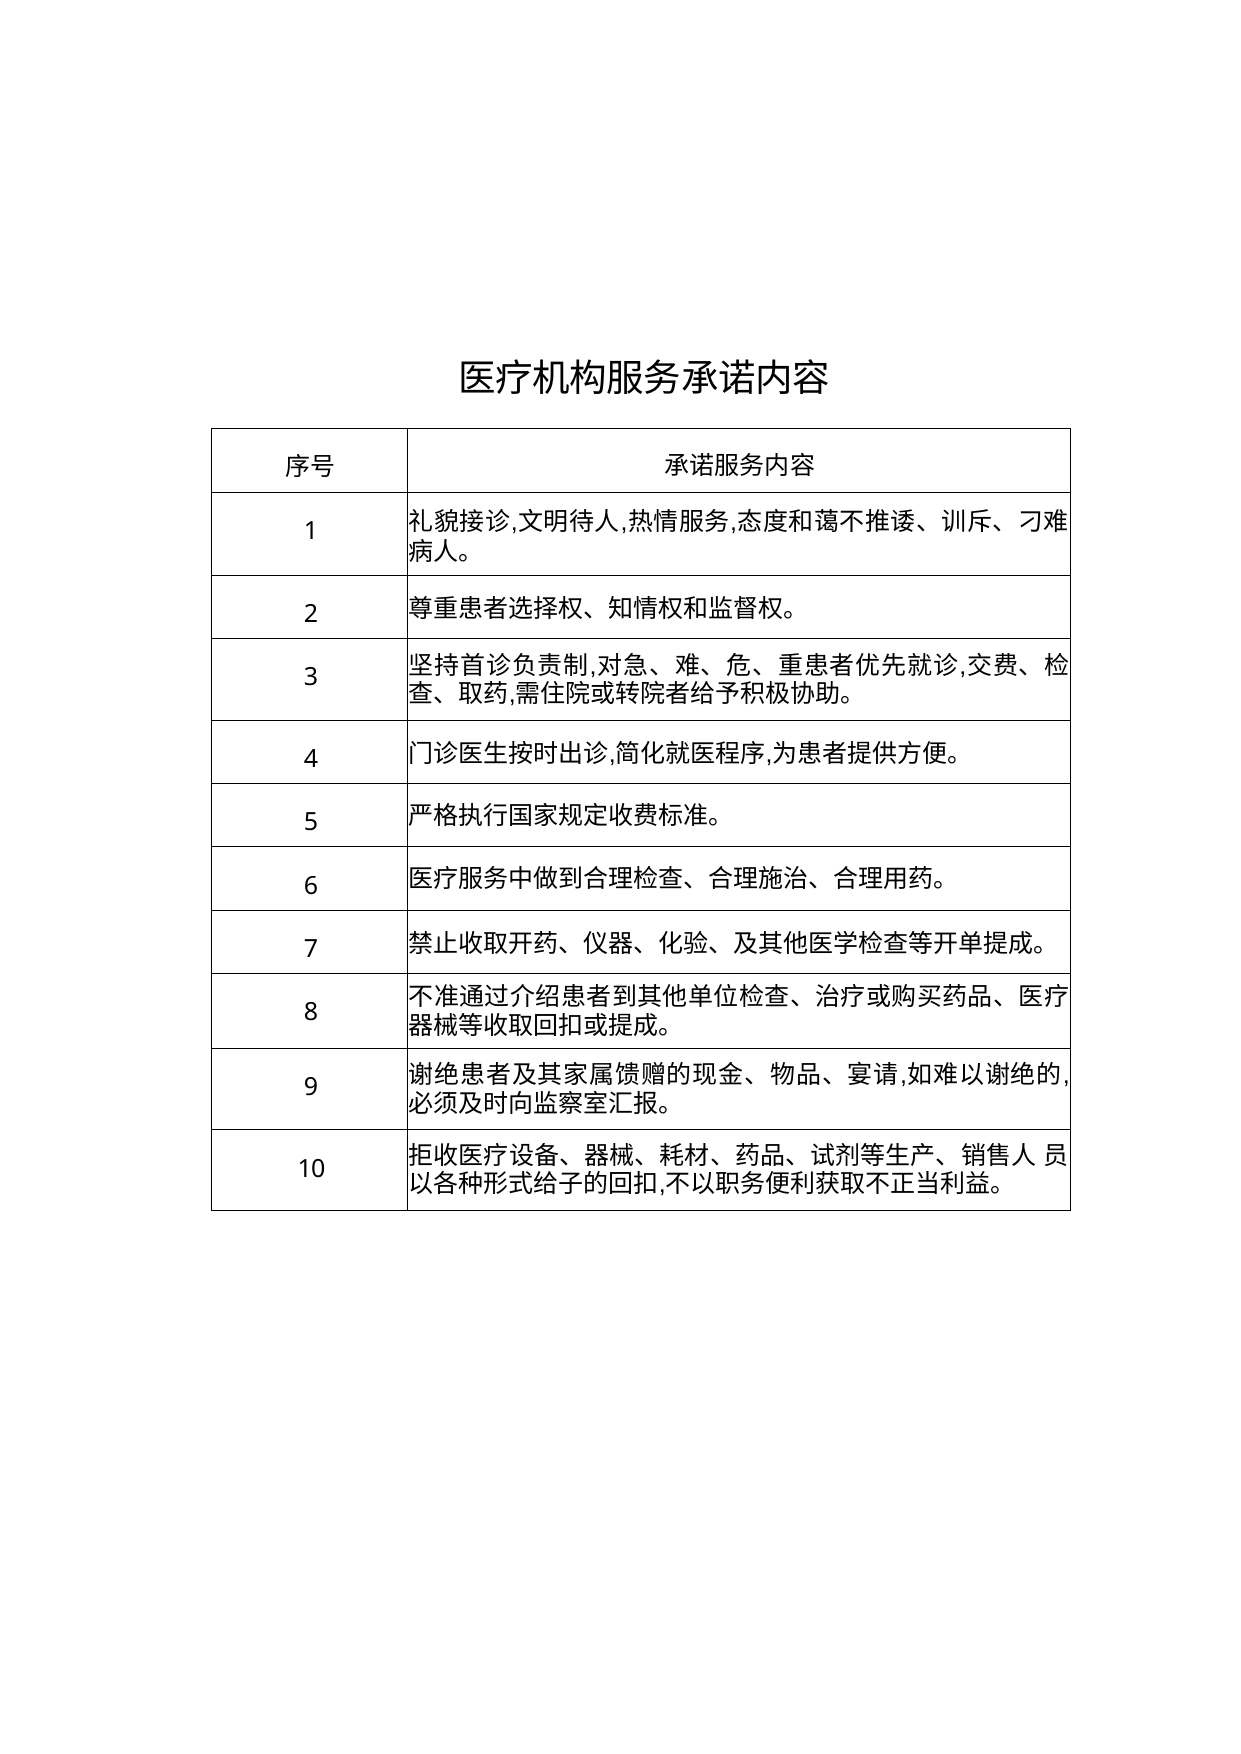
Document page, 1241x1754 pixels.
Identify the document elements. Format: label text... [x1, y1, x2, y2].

table_cell 8 [212, 974, 407, 1048]
table_cell 不准通过介绍患者到其他单位检查、治疗或购买药品、医疗 器械等收取回扣或提成。 [408, 974, 1070, 1048]
table_cell 10 [212, 1130, 407, 1210]
table_header 承诺服务内容 [408, 429, 1070, 492]
table_cell 礼貌接诊,文明待人,热情服务,态度和蔼不推诿、训斥、刁难病人。 [408, 493, 1070, 575]
table_cell 4 [212, 721, 407, 783]
table_cell 医疗服务中做到合理检查、合理施治、合理用药。 [408, 847, 1070, 910]
table_cell 拒收医疗设备、器械、耗材、药品、试剂等生产、销售人 员以各种形式给子的回扣,不以职务便利获取不正当利益。 [408, 1130, 1070, 1210]
text 医疗机构服务承诺内容 [187, 352, 1053, 401]
table_cell 严格执行国家规定收费标准。 [408, 784, 1070, 846]
table_cell 7 [212, 911, 407, 973]
table_cell 禁止收取开药、仪器、化验、及其他医学检查等开单提成。 [408, 911, 1070, 973]
table_cell 2 [212, 576, 407, 638]
table_cell 门诊医生按时出诊,简化就医程序,为患者提供方便。 [408, 721, 1070, 783]
table_cell 5 [212, 784, 407, 846]
table_header 序号 [212, 429, 407, 492]
table_cell 谢绝患者及其家属馈赠的现金、物品、宴请,如难以谢绝的, 必须及时向监察室汇报。 [408, 1049, 1070, 1129]
table_cell 1 [212, 493, 407, 575]
table_cell 9 [212, 1049, 407, 1129]
table_cell 尊重患者选择权、知情权和监督权。 [408, 576, 1070, 638]
table_cell 坚持首诊负责制,对急、难、危、重患者优先就诊,交费、检查、取药,需住院或转院者给予积极协助。 [408, 639, 1070, 720]
table_cell 3 [212, 639, 407, 720]
table_cell 6 [212, 847, 407, 910]
